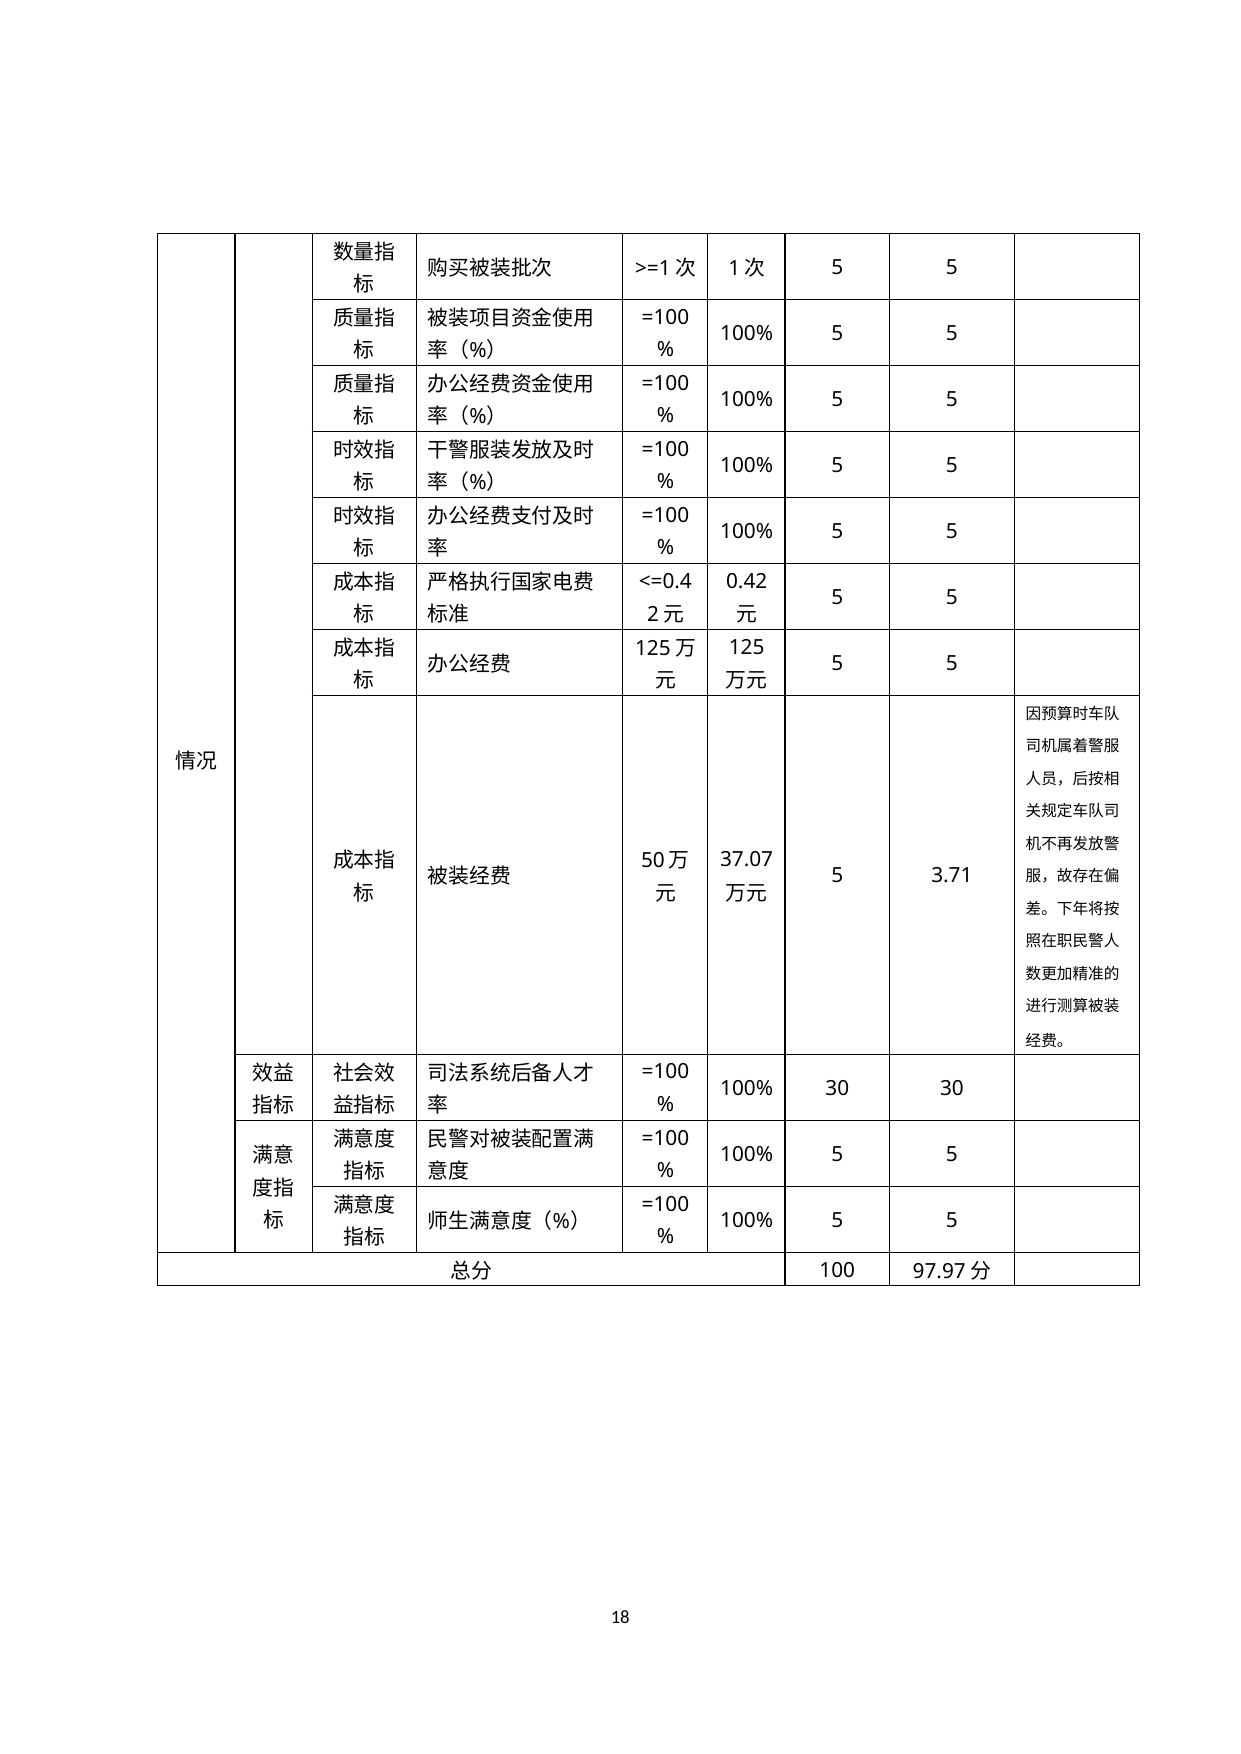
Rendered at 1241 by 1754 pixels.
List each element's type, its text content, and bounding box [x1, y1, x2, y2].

table_cell =100% [623, 366, 707, 431]
table_cell [1015, 564, 1139, 629]
table_cell 5 [890, 366, 1014, 431]
table_cell [1015, 432, 1139, 497]
table_cell 因预算时车队司机属着警服人员，后按相关规定车队司机不再发放警服，故存在偏差。下年将按照在职民警人数更加精准的进行测算被装经费。 [1015, 696, 1139, 1054]
table_cell 3.71 [890, 696, 1014, 1054]
table_cell 5 [786, 564, 889, 629]
table_cell 125万元 [623, 630, 707, 695]
table_cell 5 [890, 498, 1014, 563]
table_cell 5 [786, 1187, 889, 1252]
table_cell 30 [890, 1055, 1014, 1120]
table_cell 0.42元 [708, 564, 784, 629]
table_cell 5 [890, 1121, 1014, 1186]
table_cell 5 [890, 1187, 1014, 1252]
table_cell [1015, 1187, 1139, 1252]
table_cell 质量指标 [313, 366, 416, 431]
table_cell 效益指标 [236, 1055, 312, 1120]
table_cell 办公经费 [417, 630, 622, 695]
table_cell 办公经费支付及时率 [417, 498, 622, 563]
table_cell [1015, 1253, 1139, 1285]
table_cell 办公经费资金使用率（%） [417, 366, 622, 431]
table_cell 5 [890, 300, 1014, 365]
table_cell 质量指标 [313, 300, 416, 365]
table_cell 1次 [708, 234, 784, 299]
table_cell 100% [708, 366, 784, 431]
table_cell 5 [890, 432, 1014, 497]
table_cell 100% [708, 1187, 784, 1252]
table_cell 37.07万元 [708, 696, 784, 1054]
table_cell =100% [623, 300, 707, 365]
table_cell 5 [890, 630, 1014, 695]
table_cell =100% [623, 1121, 707, 1186]
table_cell =100% [623, 432, 707, 497]
table_cell <=0.42元 [623, 564, 707, 629]
table_cell 满意度指标 [236, 1121, 312, 1252]
table_cell 5 [786, 630, 889, 695]
table_cell 总分 [158, 1253, 784, 1285]
table_cell 成本指标 [313, 564, 416, 629]
table_cell 时效指标 [313, 498, 416, 563]
table_cell 成本指标 [313, 630, 416, 695]
table_cell 97.97分 [890, 1253, 1014, 1285]
table_cell 5 [890, 564, 1014, 629]
table_cell =100% [623, 1187, 707, 1252]
table_cell 5 [786, 696, 889, 1054]
table_cell [1015, 234, 1139, 299]
table_cell 严格执行国家电费标准 [417, 564, 622, 629]
table_cell 5 [786, 300, 889, 365]
table_cell 社会效益指标 [313, 1055, 416, 1120]
table_cell 125万元 [708, 630, 784, 695]
table_cell [1015, 1055, 1139, 1120]
table_cell 购买被装批次 [417, 234, 622, 299]
table_cell 50万元 [623, 696, 707, 1054]
table_cell =100% [623, 1055, 707, 1120]
table_cell 民警对被装配置满意度 [417, 1121, 622, 1186]
table_cell 5 [786, 498, 889, 563]
table_cell 5 [786, 234, 889, 299]
table_cell 100 [786, 1253, 889, 1285]
table_cell [1015, 630, 1139, 695]
table_cell 100% [708, 498, 784, 563]
table_cell [1015, 1121, 1139, 1186]
table_cell 5 [890, 234, 1014, 299]
table_cell 数量指标 [313, 234, 416, 299]
table_cell 5 [786, 366, 889, 431]
table_cell 30 [786, 1055, 889, 1120]
table_cell 100% [708, 432, 784, 497]
table_cell 被装项目资金使用率（%） [417, 300, 622, 365]
table_cell 5 [786, 432, 889, 497]
table_cell [1015, 300, 1139, 365]
table_cell 师生满意度（%） [417, 1187, 622, 1252]
table_cell =100% [623, 498, 707, 563]
table_cell [1015, 498, 1139, 563]
table_cell 5 [786, 1121, 889, 1186]
table_cell 被装经费 [417, 696, 622, 1054]
table_cell 司法系统后备人才率 [417, 1055, 622, 1120]
table_cell 100% [708, 1121, 784, 1186]
table_cell 100% [708, 300, 784, 365]
table_cell 满意度指标 [313, 1187, 416, 1252]
table_cell [1015, 366, 1139, 431]
table_cell >=1次 [623, 234, 707, 299]
table_cell 100% [708, 1055, 784, 1120]
table_cell 干警服装发放及时率（%） [417, 432, 622, 497]
table_cell 时效指标 [313, 432, 416, 497]
table_cell 满意度指标 [313, 1121, 416, 1186]
table_cell 成本指标 [313, 696, 416, 1054]
